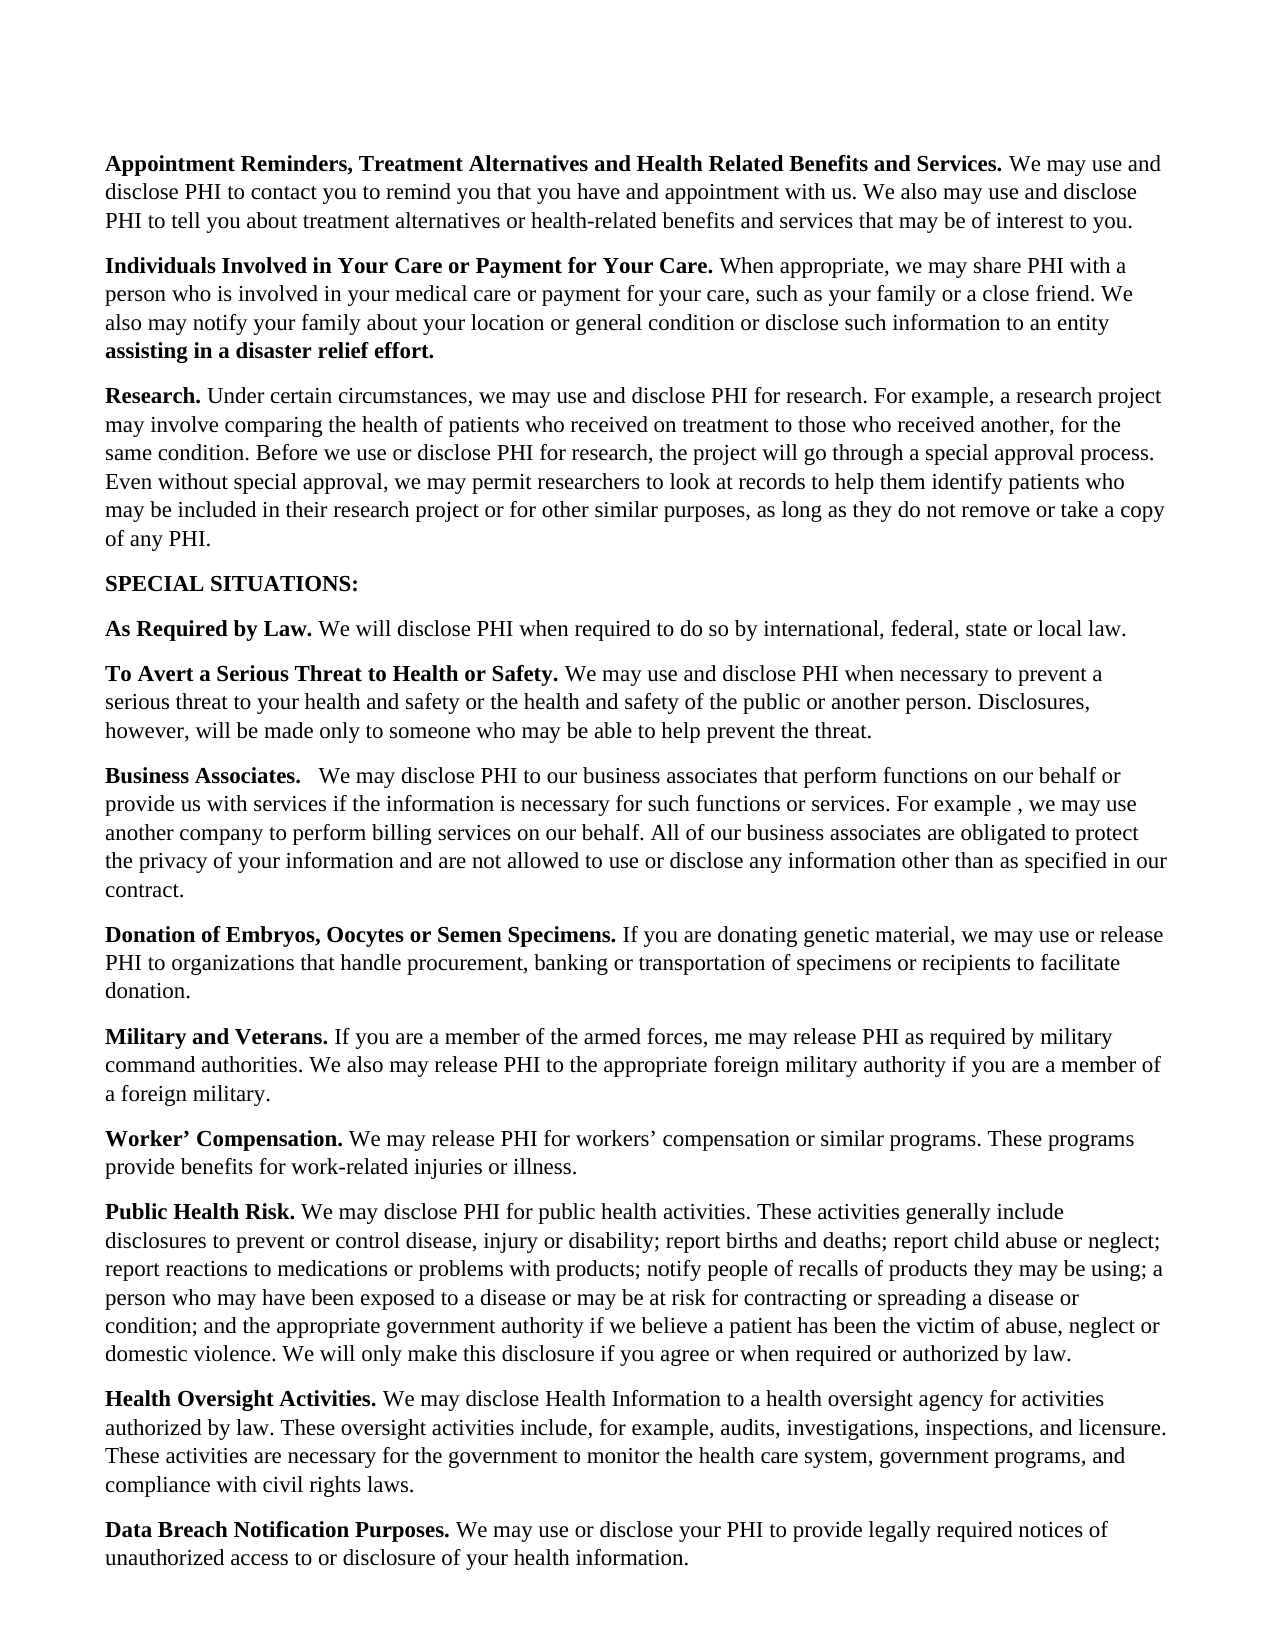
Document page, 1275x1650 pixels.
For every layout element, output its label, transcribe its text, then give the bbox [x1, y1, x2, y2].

text Military and Veterans. If you are a member of the armed forces, me may release PHI as required by military command authorities. We also may release PHI to the appropriate foreign military authority if you are a member of a foreign military. [105, 1023, 1170, 1106]
text Data Breach Notification Purposes. We may use or disclose your PHI to provide legally required notices of unauthorized access to or disclosure of your health information. [105, 1516, 1170, 1571]
text As Required by Law. We will disclose PHI when required to do so by international, federal, state or local law. [105, 615, 1170, 641]
text Health Oversight Activities. We may disclose Health Information to a health oversight agency for activities authorized by law. These oversight activities include, for example, audits, investigations, inspections, and licensure. These activities are necessary for the government to monitor the health care system, government programs, and compliance with civil rights laws. [105, 1386, 1170, 1497]
text Public Health Risk. We may disclose PHI for public health activities. These activities generally include disclosures to prevent or control disease, injury or disability; report births and deaths; report child abuse or neglect; report reactions to medications or problems with products; notify people of recalls of products they may be using; a person who may have been exposed to a disease or may be at risk for contracting or spreading a disease or condition; and the appropriate government authority if we believe a patient has been the victim of abuse, neglect or domestic violence. We will only make this disclosure if you agree or when required or authorized by law. [105, 1198, 1170, 1367]
text To Avert a Serious Threat to Health or Safety. We may use and disclose PHI when necessary to prevent a serious threat to your health and safety or the health and safety of the public or another person. Disclosures, however, will be made only to someone who may be able to help prevent the threat. [105, 660, 1170, 743]
text Donation of Embryos, Oocytes or Semen Specimens. If you are donating genetic material, we may use or release PHI to organizations that handle procurement, banking or transportation of specimens or recipients to facilitate donation. [105, 921, 1170, 1004]
text Business Associates. We may disclose PHI to our business associates that perform functions on our behalf or provide us with services if the information is necessary for such functions or services. For example , we may use another company to perform billing services on our behalf. All of our business associates are obligated to protect the privacy of your information and are not allowed to use or disclose any information other than as specified in our contract. [105, 762, 1170, 902]
text SPECIAL SITUATIONS: [105, 570, 1170, 596]
text Worker’ Compensation. We may release PHI for workers’ compensation or similar programs. These programs provide benefits for work-related injuries or illness. [105, 1125, 1170, 1179]
text Individuals Involved in Your Care or Payment for Your Care. When appropriate, we may share PHI with a person who is involved in your medical care or payment for your care, such as your family or a close friend. We also may notify your family about your location or general condition or disclose such information to an entity assisting in a disaster relief effort. [105, 252, 1170, 364]
text Research. Under certain circumstances, we may use and disclose PHI for research. For example, a research project may involve comparing the health of patients who received on treatment to those who received another, for the same condition. Before we use or disclose PHI for research, the project will go through a special approval process. Even without special approval, we may permit researchers to look at records to help them identify patients who may be included in their research project or for other similar purposes, as long as they do not remove or take a copy of any PHI. [105, 382, 1170, 551]
text Appointment Reminders, Treatment Alternatives and Health Related Benefits and Services. We may use and disclose PHI to contact you to remind you that you have and appointment with us. We also may use and disclose PHI to tell you about treatment alternatives or health-related benefits and services that may be of interest to you. [105, 150, 1170, 233]
